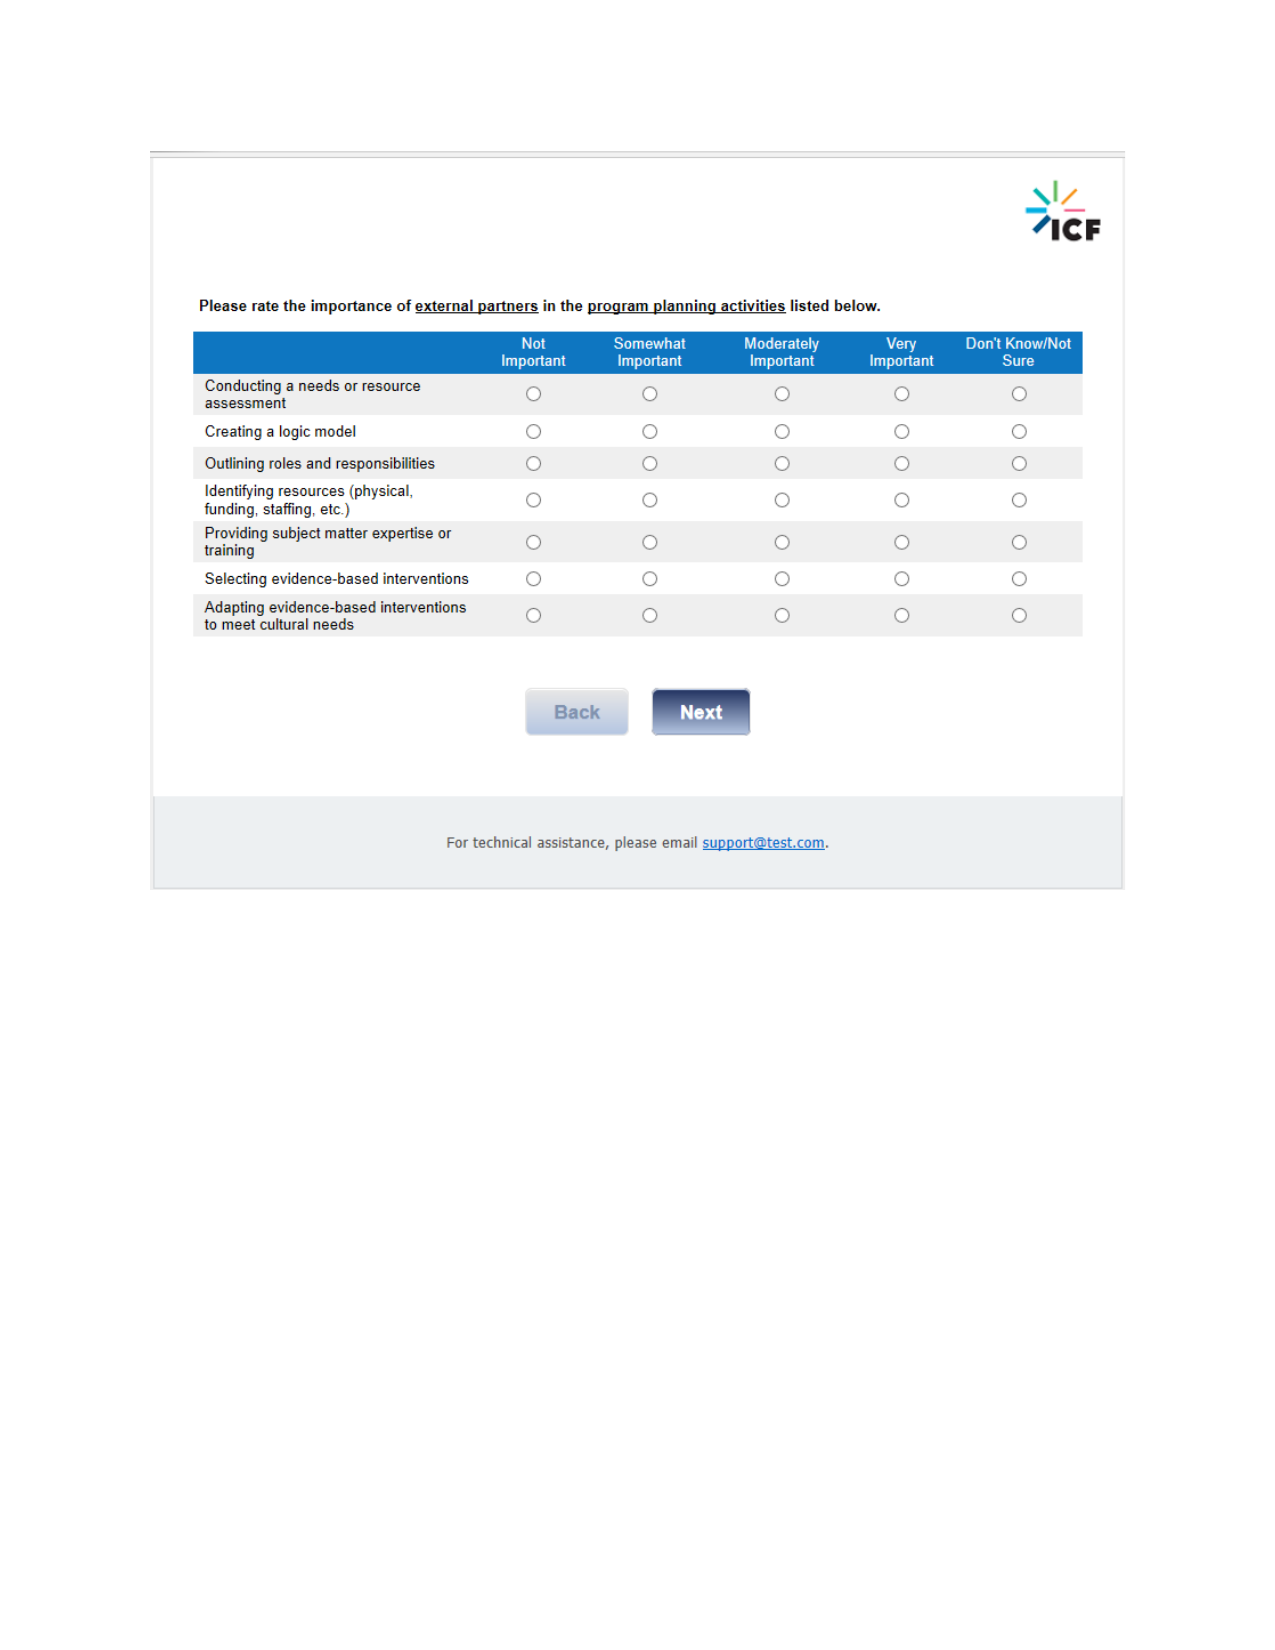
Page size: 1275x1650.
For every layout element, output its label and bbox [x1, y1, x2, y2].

picture [150, 150, 1125, 890]
